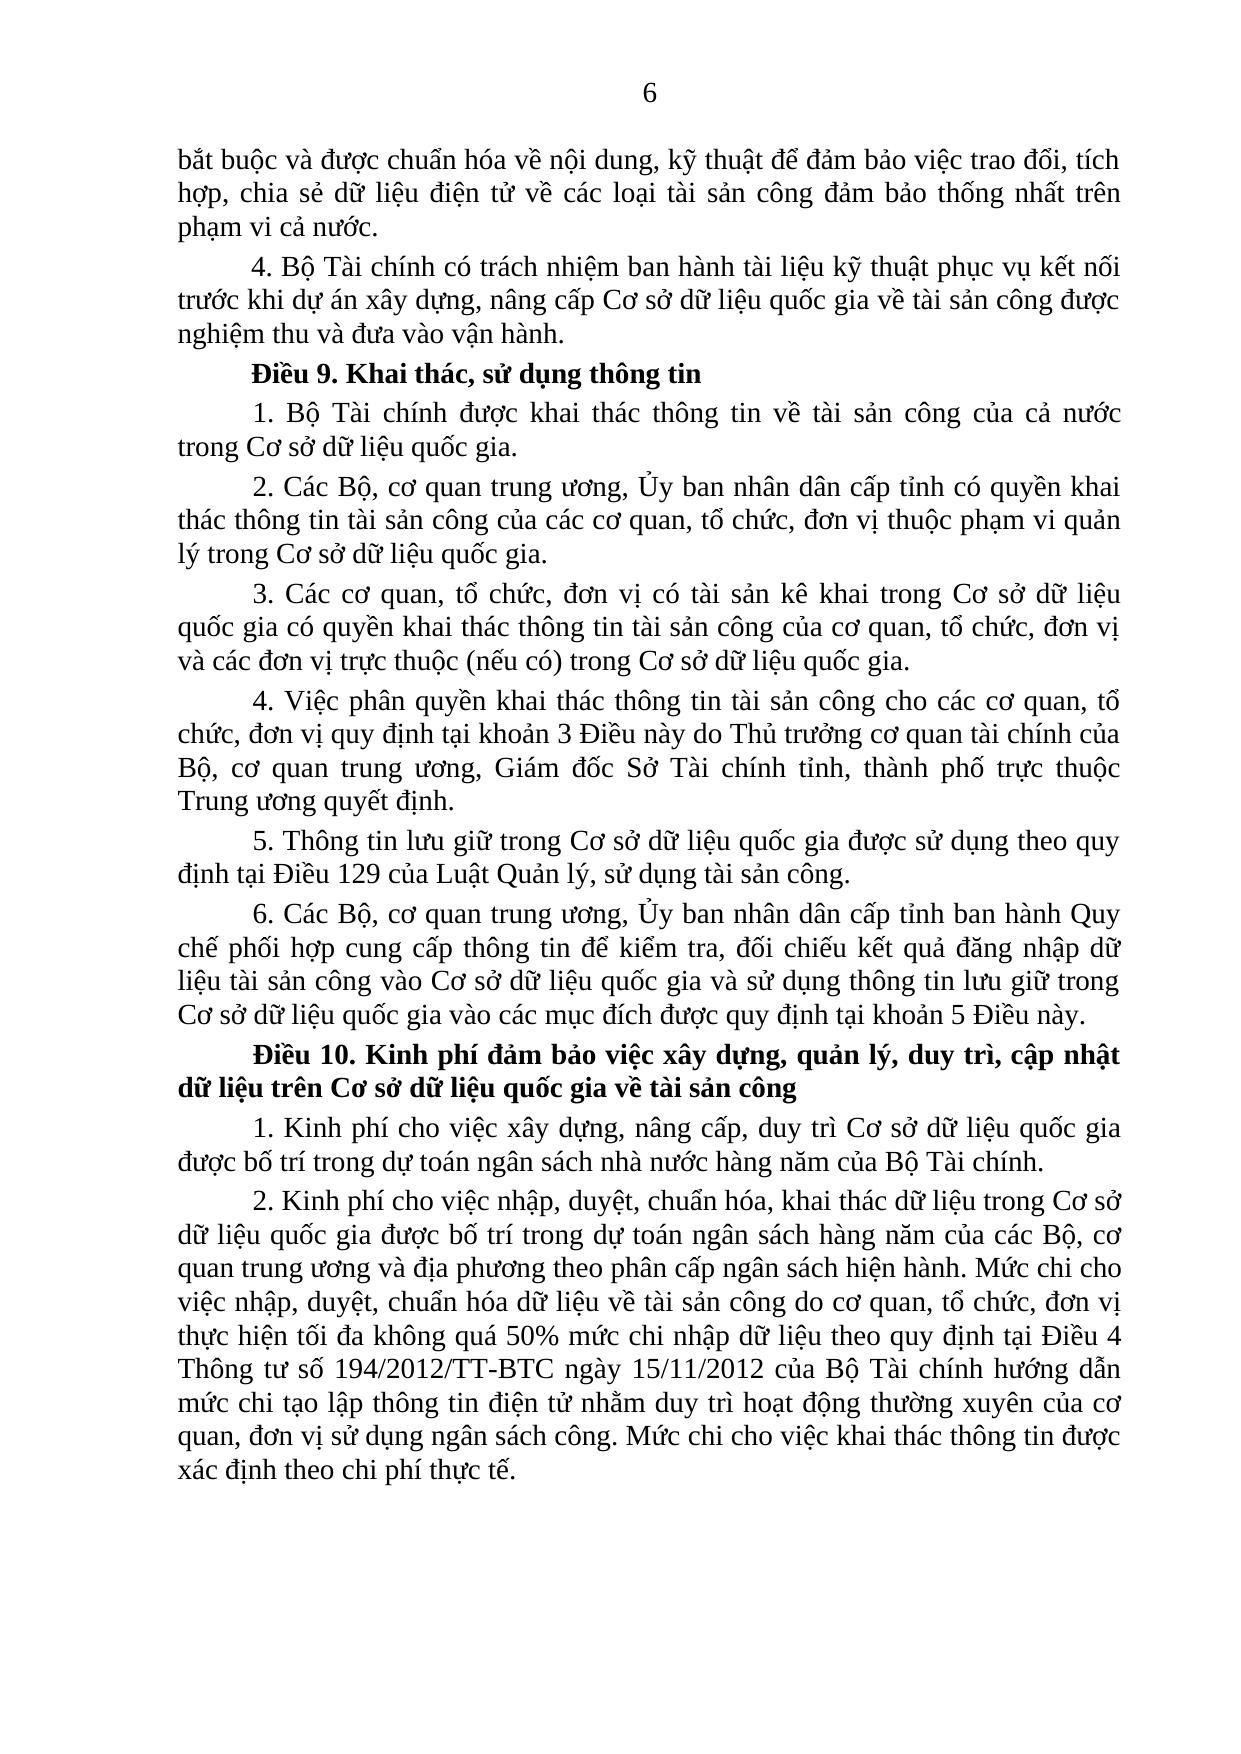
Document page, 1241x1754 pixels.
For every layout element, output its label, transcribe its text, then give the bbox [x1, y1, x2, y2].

text 2. Kinh phí cho việc nhập, duyệt, chuẩn hóa, khai thác dữ liệu trong Cơ sở dữ liệu quốc gia được bố trí trong dự toán ngân sách hàng năm của các Bộ, cơ quan trung ương và địa phương theo phân cấp ngân sách hiện hành. Mức chi cho việc nhập, duyệt, chuẩn hóa dữ liệu về tài sản công do cơ quan, tổ chức, đơn vị thực hiện tối đa không quá 50% mức chi nhập dữ liệu theo quy định tại Điều 4 Thông tư số 194/2012/TT-BTC ngày 15/11/2012 của Bộ Tài chính hướng dẫn mức chi tạo lập thông tin điện tử nhằm duy trì hoạt động thường xuyên của cơ quan, đơn vị sử dụng ngân sách công. Mức chi cho việc khai thác thông tin được xác định theo chi phí thực tế. [177, 1183, 1122, 1485]
text 1. Bộ Tài chính được khai thác thông tin về tài sản công của cả nước trong Cơ sở dữ liệu quốc gia. [177, 396, 1122, 463]
text 5. Thông tin lưu giữ trong Cơ sở dữ liệu quốc gia được sử dụng theo quy định tại Điều 129 của Luật Quản lý, sử dụng tài sản công. [177, 823, 1122, 890]
text Điều 10. Kinh phí đảm bảo việc xây dựng, quản lý, duy trì, cập nhật dữ liệu trên Cơ sở dữ liệu quốc gia về tài sản công [177, 1037, 1122, 1104]
text 4. Việc phân quyền khai thác thông tin tài sản công cho các cơ quan, tổ chức, đơn vị quy định tại khoản 3 Điều này do Thủ trưởng cơ quan tài chính của Bộ, cơ quan trung ương, Giám đốc Sở Tài chính tỉnh, thành phố trực thuộc Trung ương quyết định. [177, 683, 1122, 817]
text Điều 9. Khai thác, sử dụng thông tin [177, 356, 1122, 389]
text 1. Kinh phí cho việc xây dựng, nâng cấp, duy trì Cơ sở dữ liệu quốc gia được bố trí trong dự toán ngân sách nhà nước hàng năm của Bộ Tài chính. [177, 1110, 1122, 1177]
text 2. Các Bộ, cơ quan trung ương, Ủy ban nhân dân cấp tỉnh có quyền khai thác thông tin tài sản công của các cơ quan, tổ chức, đơn vị thuộc phạm vi quản lý trong Cơ sở dữ liệu quốc gia. [177, 469, 1122, 569]
text 4. Bộ Tài chính có trách nhiệm ban hành tài liệu kỹ thuật phục vụ kết nối trước khi dự án xây dựng, nâng cấp Cơ sở dữ liệu quốc gia về tài sản công được nghiệm thu và đưa vào vận hành. [177, 249, 1122, 349]
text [177, 142, 1122, 243]
text 6. Các Bộ, cơ quan trung ương, Ủy ban nhân dân cấp tỉnh ban hành Quy chế phối hợp cung cấp thông tin để kiểm tra, đối chiếu kết quả đăng nhập dữ liệu tài sản công vào Cơ sở dữ liệu quốc gia và sử dụng thông tin lưu giữ trong Cơ sở dữ liệu quốc gia vào các mục đích được quy định tại khoản 5 Điều này. [177, 896, 1122, 1031]
text 3. Các cơ quan, tổ chức, đơn vị có tài sản kê khai trong Cơ sở dữ liệu quốc gia có quyền khai thác thông tin tài sản công của cơ quan, tổ chức, đơn vị và các đơn vị trực thuộc (nếu có) trong Cơ sở dữ liệu quốc gia. [177, 576, 1122, 676]
